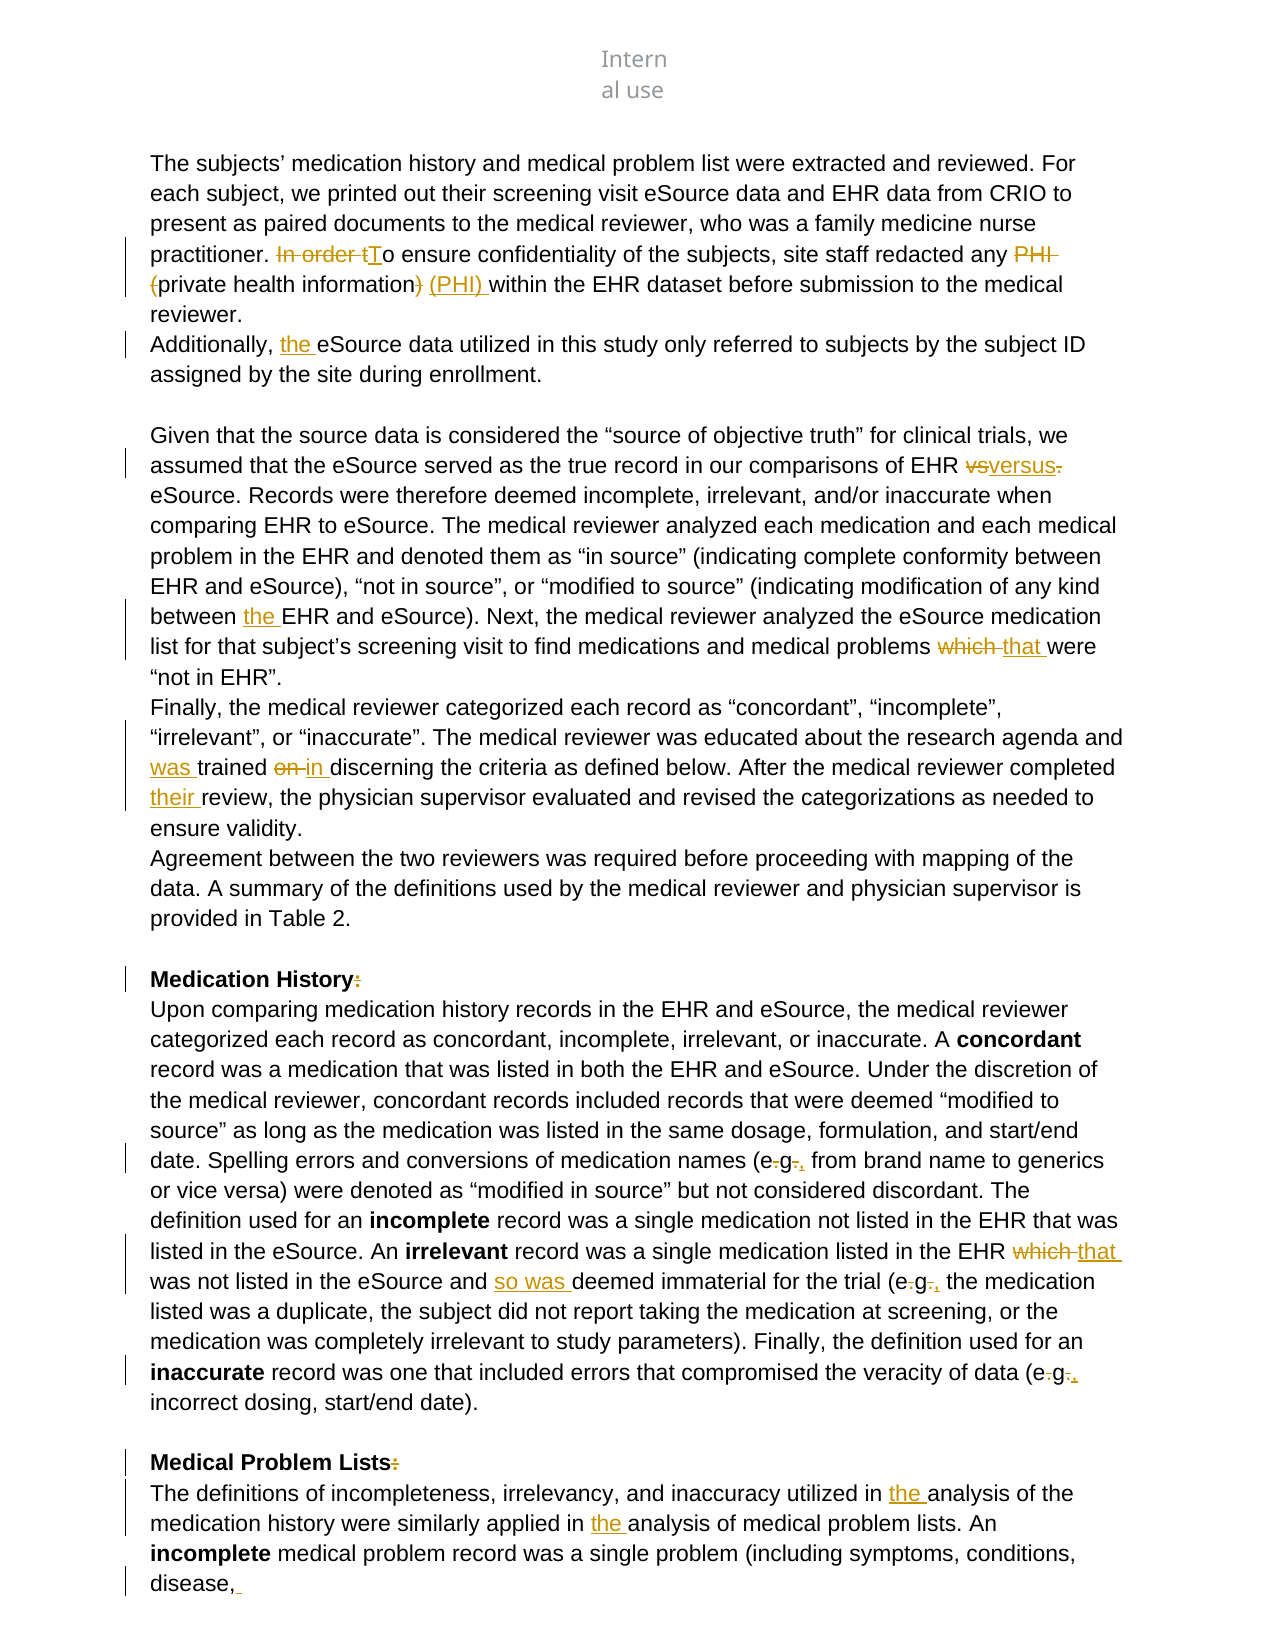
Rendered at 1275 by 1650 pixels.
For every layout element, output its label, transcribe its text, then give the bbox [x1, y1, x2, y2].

text Given that the source data is considered the “source of objective truth” for clinical trials, we assumed that the eSource served as the true record in our comparisons of EHR eSource. Records were therefore deemed incomplete, irrelevant, and/or inaccurate when comparing EHR to eSource. The medical reviewer analyzed each medication and each medical problem in the EHR and denoted them as “in source” (indicating complete conformity between EHR and eSource), “not in source”, or “modified to source” (indicating modification of any kind between EHR and eSource). Next, the medical reviewer analyzed the eSource medication list for that subject’s screening visit to find medications and medical problems were “not in EHR”. [150, 422, 1124, 690]
text The definitions of incompleteness, irrelevancy, and inaccuracy utilized in analysis of the medication history were similarly applied in analysis of medical problem lists. An incomplete medical problem record was a single problem (including symptoms, conditions, disease, [150, 1479, 1124, 1596]
text Upon comparing medication history records in the EHR and eSource, the medical reviewer categorized each record as concordant, incomplete, irrelevant, or inaccurate. A concordant record was a medication that was listed in both the EHR and eSource. Under the discretion of the medical reviewer, concordant records included records that were deemed “modified to source” as long as the medication was listed in the same dosage, formulation, and start/end date. Spelling errors and conversions of medication names (eg from brand name to generics or vice versa) were denoted as “modified in source” but not considered discordant. The definition used for an incomplete record was a single medication not listed in the EHR that was listed in the eSource. An irrelevant record was a single medication listed in the EHR was not listed in the eSource and deemed immaterial for the trial (eg the medication listed was a duplicate, the subject did not report taking the medication at screening, or the medication was completely irrelevant to study parameters). Finally, the definition used for an inaccurate record was one that included errors that compromised the veracity of data (eg incorrect dosing, start/end date). [150, 996, 1124, 1415]
text Additionally, eSource data utilized in this study only referred to subjects by the subject ID assigned by the site during enrollment. [150, 331, 1124, 388]
text The subjects’ medication history and medical problem list were extracted and reviewed. For each subject, we printed out their screening visit eSource data and EHR data from CRIO to present as paired documents to the medical reviewer, who was a family medicine nurse practitioner. o ensure confidentiality of the subjects, site staff redacted any private health information within the EHR dataset before submission to the medical reviewer. [150, 150, 1124, 327]
text Finally, the medical reviewer categorized each record as “concordant”, “incomplete”, “irrelevant”, or “inaccurate”. The medical reviewer was educated about the research agenda and trained discerning the criteria as defined below. After the medical reviewer completed review, the physician supervisor evaluated and revised the categorizations as needed to ensure validity. [150, 694, 1124, 841]
text Agreement between the two reviewers was required before proceeding with mapping of the data. A summary of the definitions used by the medical reviewer and physician supervisor is provided in Table 2. [150, 845, 1117, 932]
subtitle Medical Problem Lists [150, 1449, 1275, 1476]
subtitle Medication History [150, 966, 1275, 992]
